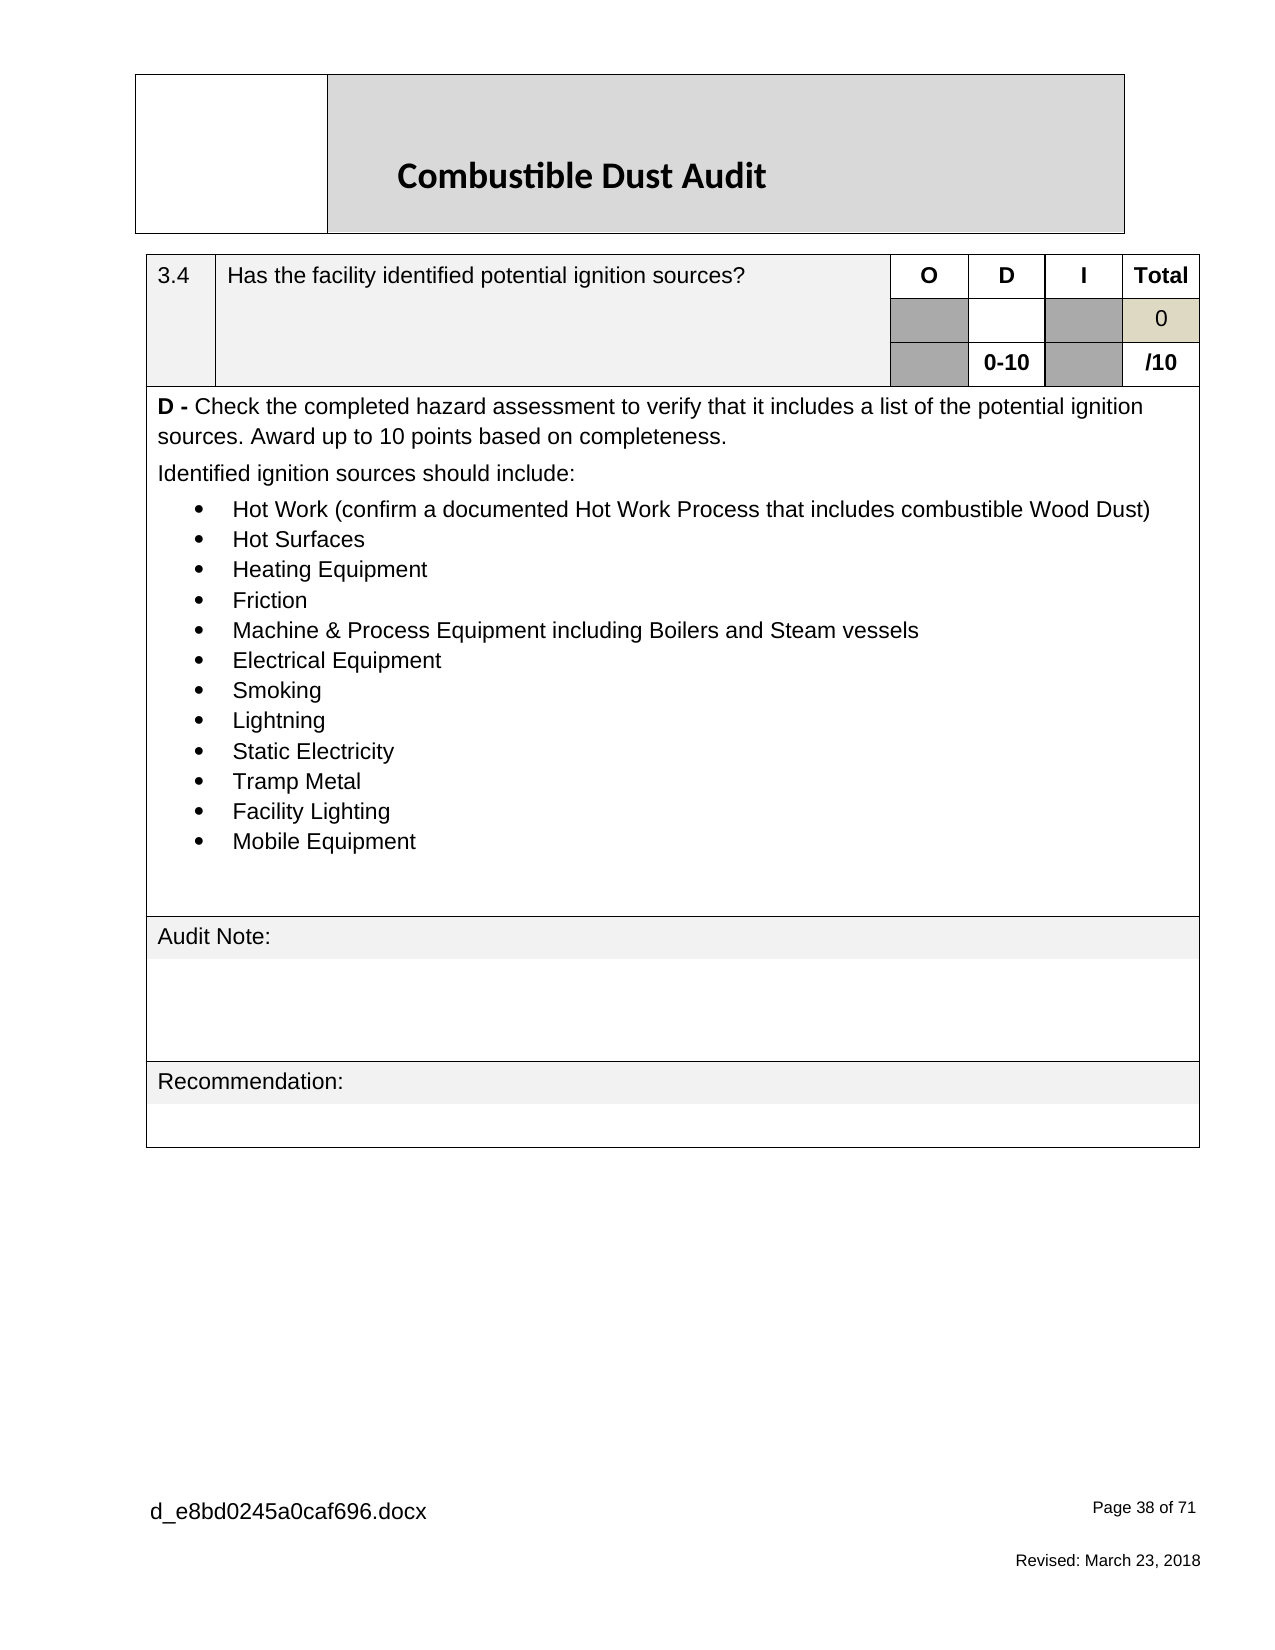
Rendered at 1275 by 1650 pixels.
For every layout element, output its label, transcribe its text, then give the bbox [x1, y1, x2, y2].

table_cell D - Check the completed hazard assessment to verify that it includes a list of the potential ignition sources. Award up to 10 points based on completeness. Identified ignition sources should include: Hot Work (confirm a documented Hot Work Process that includes combustible Wood Dust) Hot Surfaces Heating Equipment Friction Machine & Process Equipment including Boilers and Steam vessels Electrical Equipment Smoking Lightning Static Electricity Tramp Metal Facility Lighting Mobile Equipment [147, 387, 1199, 916]
table_cell [147, 960, 1199, 1061]
table_cell [1046, 343, 1122, 386]
table_cell Audit Note: [147, 917, 1199, 959]
table_cell [147, 1104, 1199, 1147]
table_header D [969, 255, 1044, 298]
table_header Total [1123, 255, 1199, 298]
table_header O [891, 255, 968, 298]
table_cell 0 [1123, 299, 1199, 342]
table_cell [891, 299, 968, 342]
table_cell [891, 343, 968, 386]
table_header I [1046, 255, 1122, 298]
table_cell /10 [1123, 343, 1199, 386]
table_cell 0-10 [969, 343, 1044, 386]
table_header 3.4 [147, 255, 215, 386]
table_header Has the facility identified potential ignition sources? [216, 255, 890, 386]
table_cell [969, 299, 1044, 342]
table_cell Recommendation: [147, 1062, 1199, 1104]
table_cell [1046, 299, 1122, 342]
